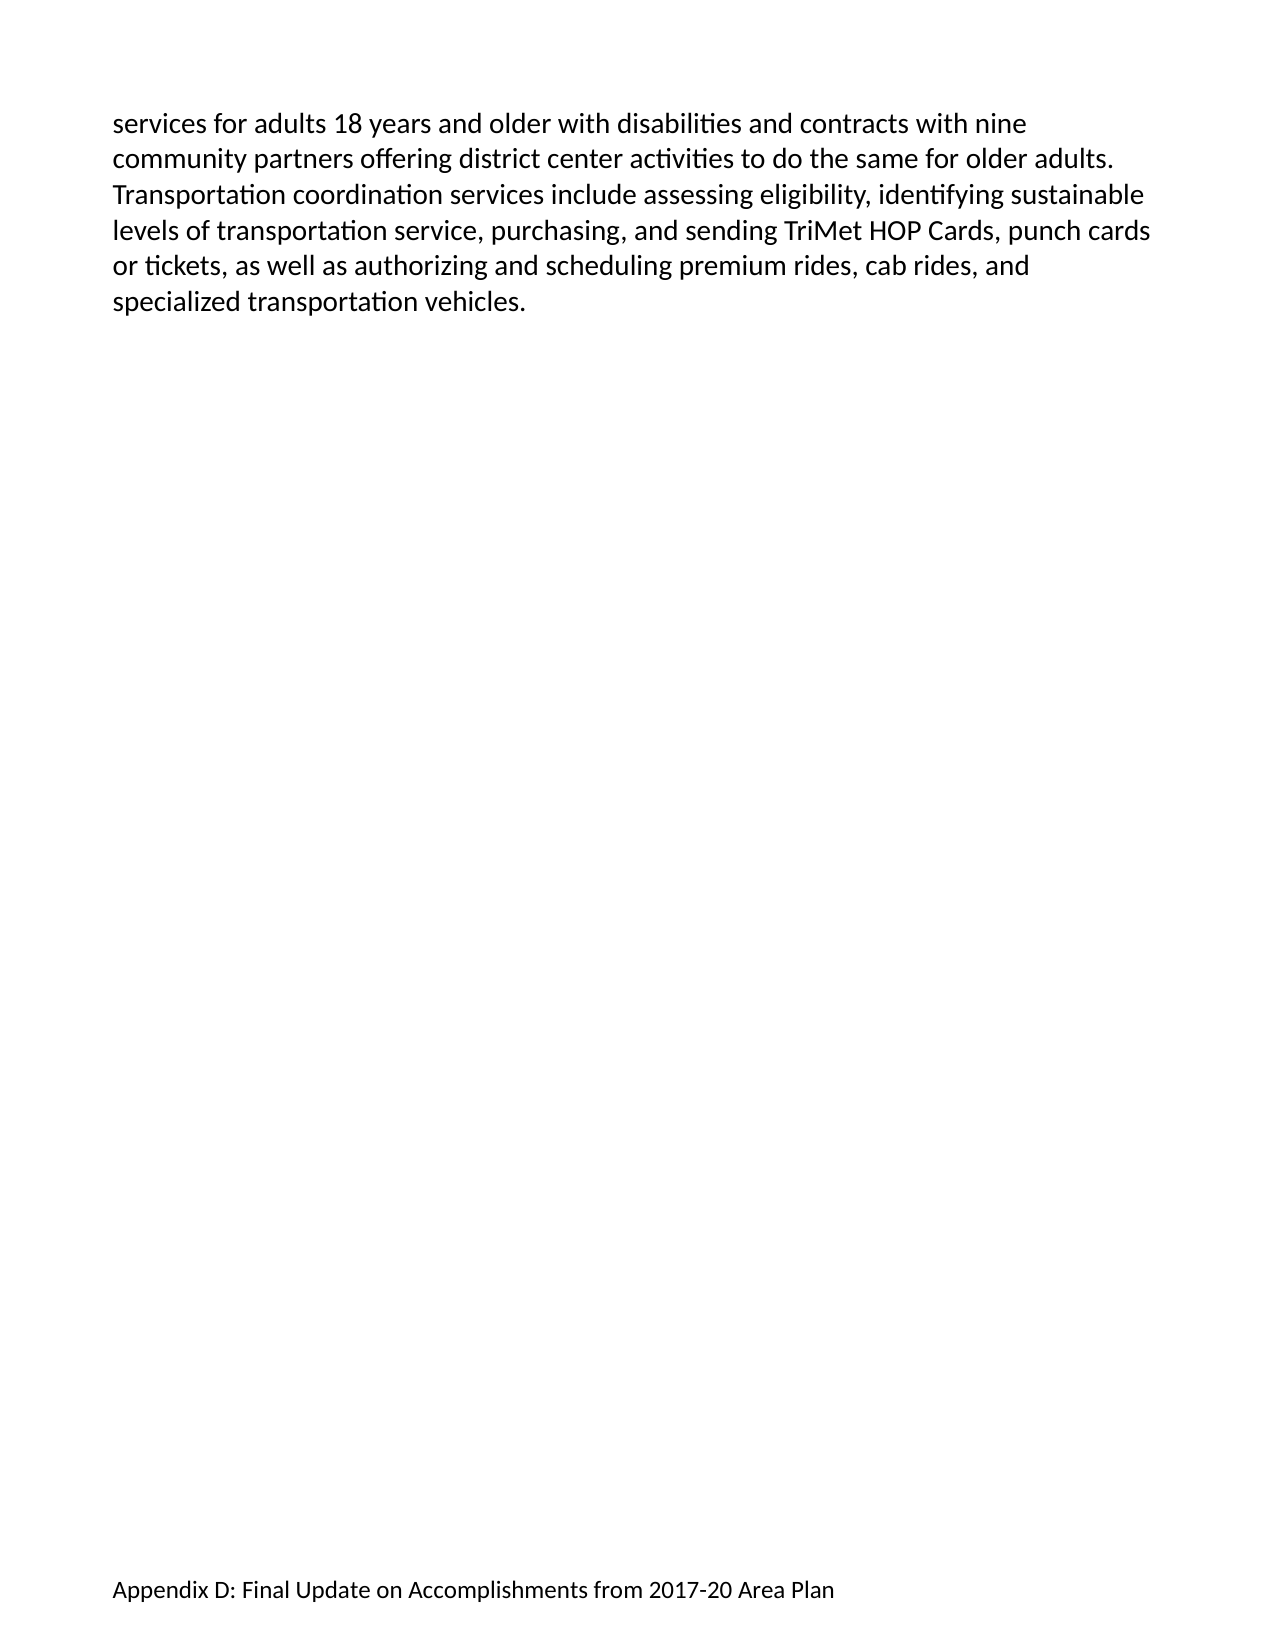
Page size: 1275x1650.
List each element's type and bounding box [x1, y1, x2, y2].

text [112, 105, 1162, 319]
